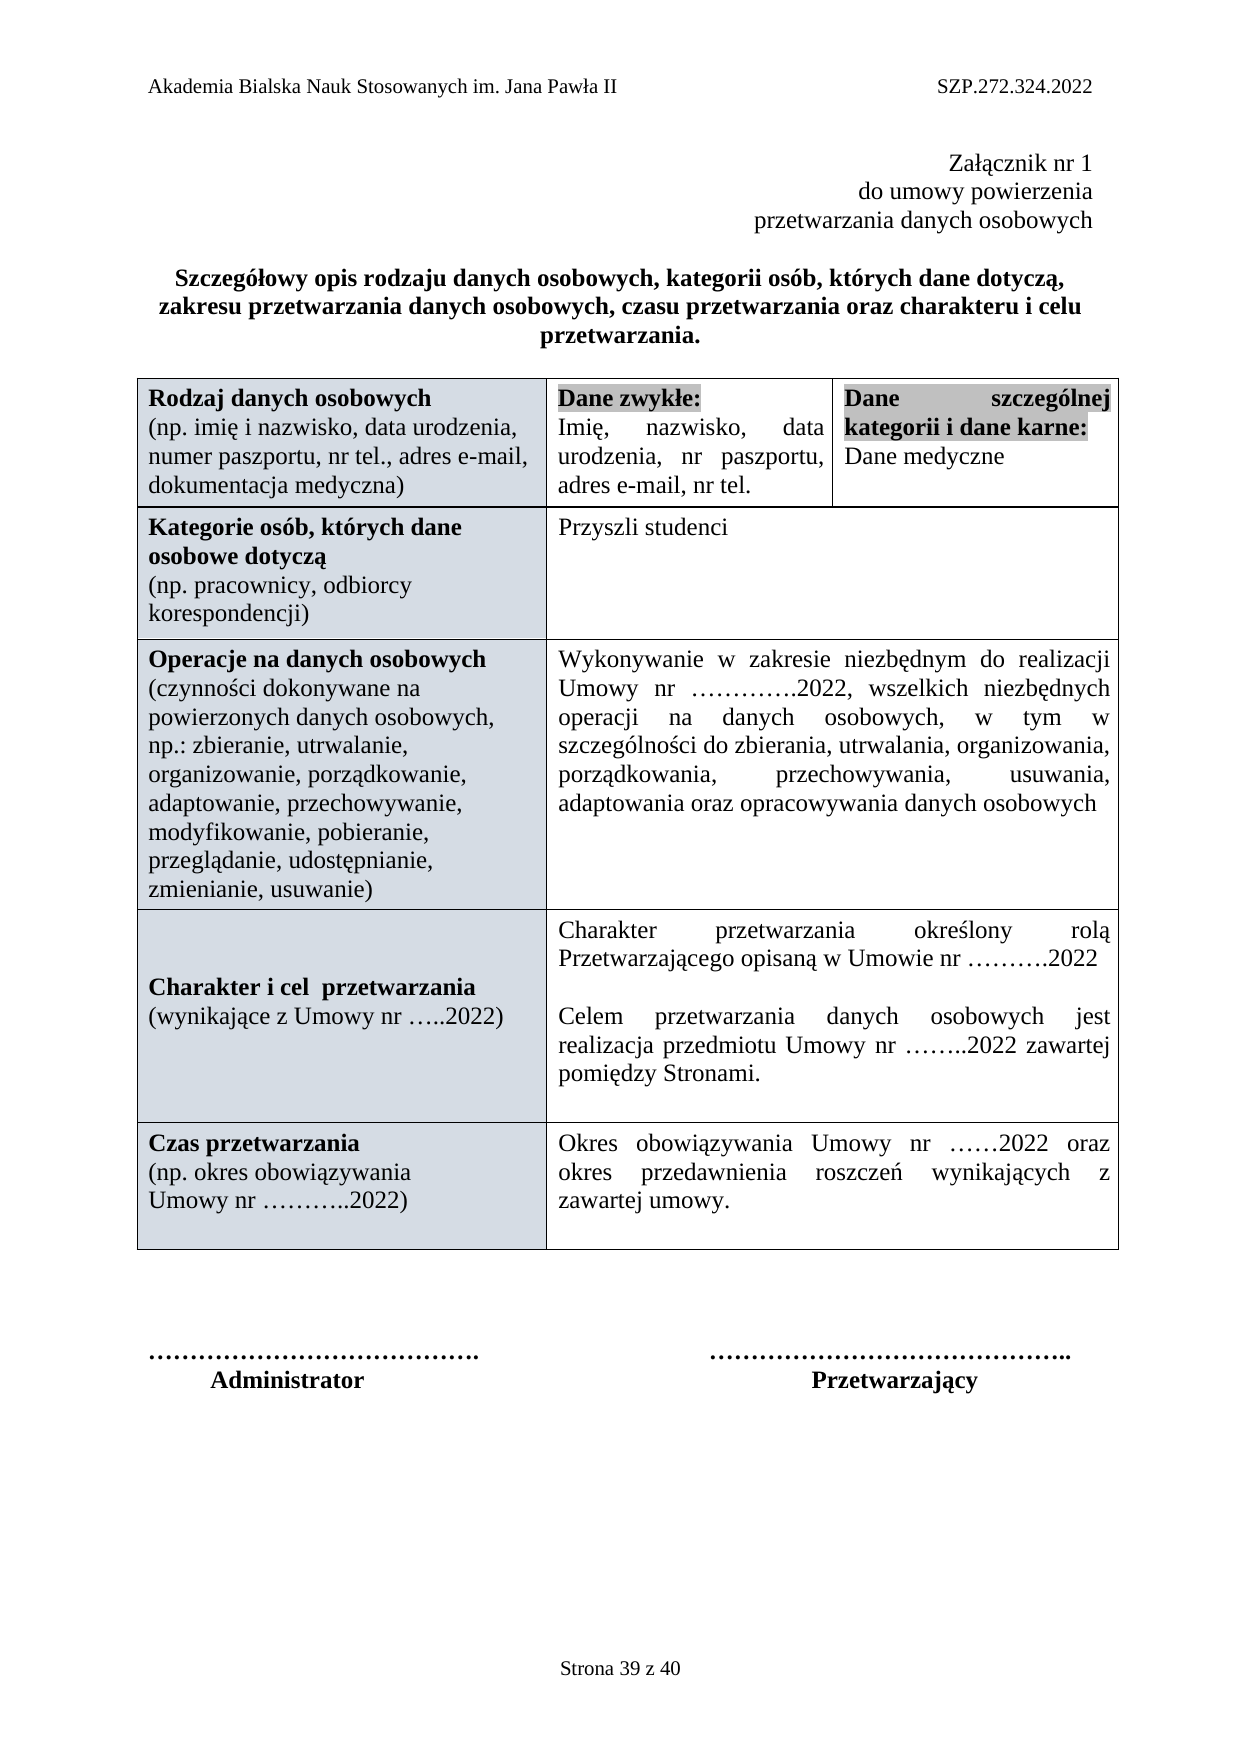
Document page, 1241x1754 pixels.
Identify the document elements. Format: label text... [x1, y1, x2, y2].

table_cell Kategorie osób, których dane osobowe dotyczą (np. pracownicy, odbiorcy korespondencji) [138, 508, 546, 638]
table_cell Operacje na danych osobowych (czynności dokonywane na powierzonych danych osobowych, np.: zbieranie, utrwalanie, organizowanie, porządkowanie, adaptowanie, przechowywanie, modyfikowanie, pobieranie, przeglądanie, udostępnianie, zmienianie, usuwanie) [138, 640, 546, 909]
table_cell Charakter i cel przetwarzania (wynikające z Umowy nr …..2022) [138, 910, 546, 1122]
table_cell Czas przetwarzania (np. okres obowiązywania Umowy nr ………..2022) [138, 1123, 546, 1249]
table_header Dane szczególnej kategorii i dane karne: Dane medyczne [833, 379, 1118, 506]
text …………………………………. …………………………………….. [148, 1336, 1093, 1365]
text Administrator Przetwarzający [148, 1365, 1093, 1393]
text Szczegółowy opis rodzaju danych osobowych, kategorii osób, których dane dotyczą, zakresu przetwarzania danych osobowych, czasu przetwarzania oraz charakteru i celu przetwarzania. [147, 263, 1093, 349]
table_cell Charakter przetwarzania określony rolą Przetwarzającego opisaną w Umowie nr ……….2022 Celem przetwarzania danych osobowych jest realizacja przedmiotu Umowy nr ……..2022 zawartej pomiędzy Stronami. [547, 910, 1118, 1122]
table_header Dane zwykłe: Imię, nazwisko, data urodzenia, nr paszportu, adres e-mail, nr tel. [547, 379, 832, 506]
table_header Rodzaj danych osobowych (np. imię i nazwisko, data urodzenia, numer paszportu, nr tel., adres e‑mail, dokumentacja medyczna) [138, 379, 546, 506]
text do umowy powierzenia [148, 176, 1093, 205]
table_cell Przyszli studenci [547, 508, 1118, 638]
text Załącznik nr 1 [148, 148, 1093, 176]
text przetwarzania danych osobowych [148, 205, 1093, 234]
table_cell Wykonywanie w zakresie niezbędnym do realizacji Umowy nr ………….2022, wszelkich niezbędnych operacji na danych osobowych, w tym w szczególności do zbierania, utrwalania, organizowania, porządkowania, przechowywania, usuwania, adaptowania oraz opracowywania danych osobowych [547, 640, 1118, 909]
table_cell Okres obowiązywania Umowy nr ……2022 oraz okres przedawnienia roszczeń wynikających z zawartej umowy. [547, 1123, 1118, 1249]
